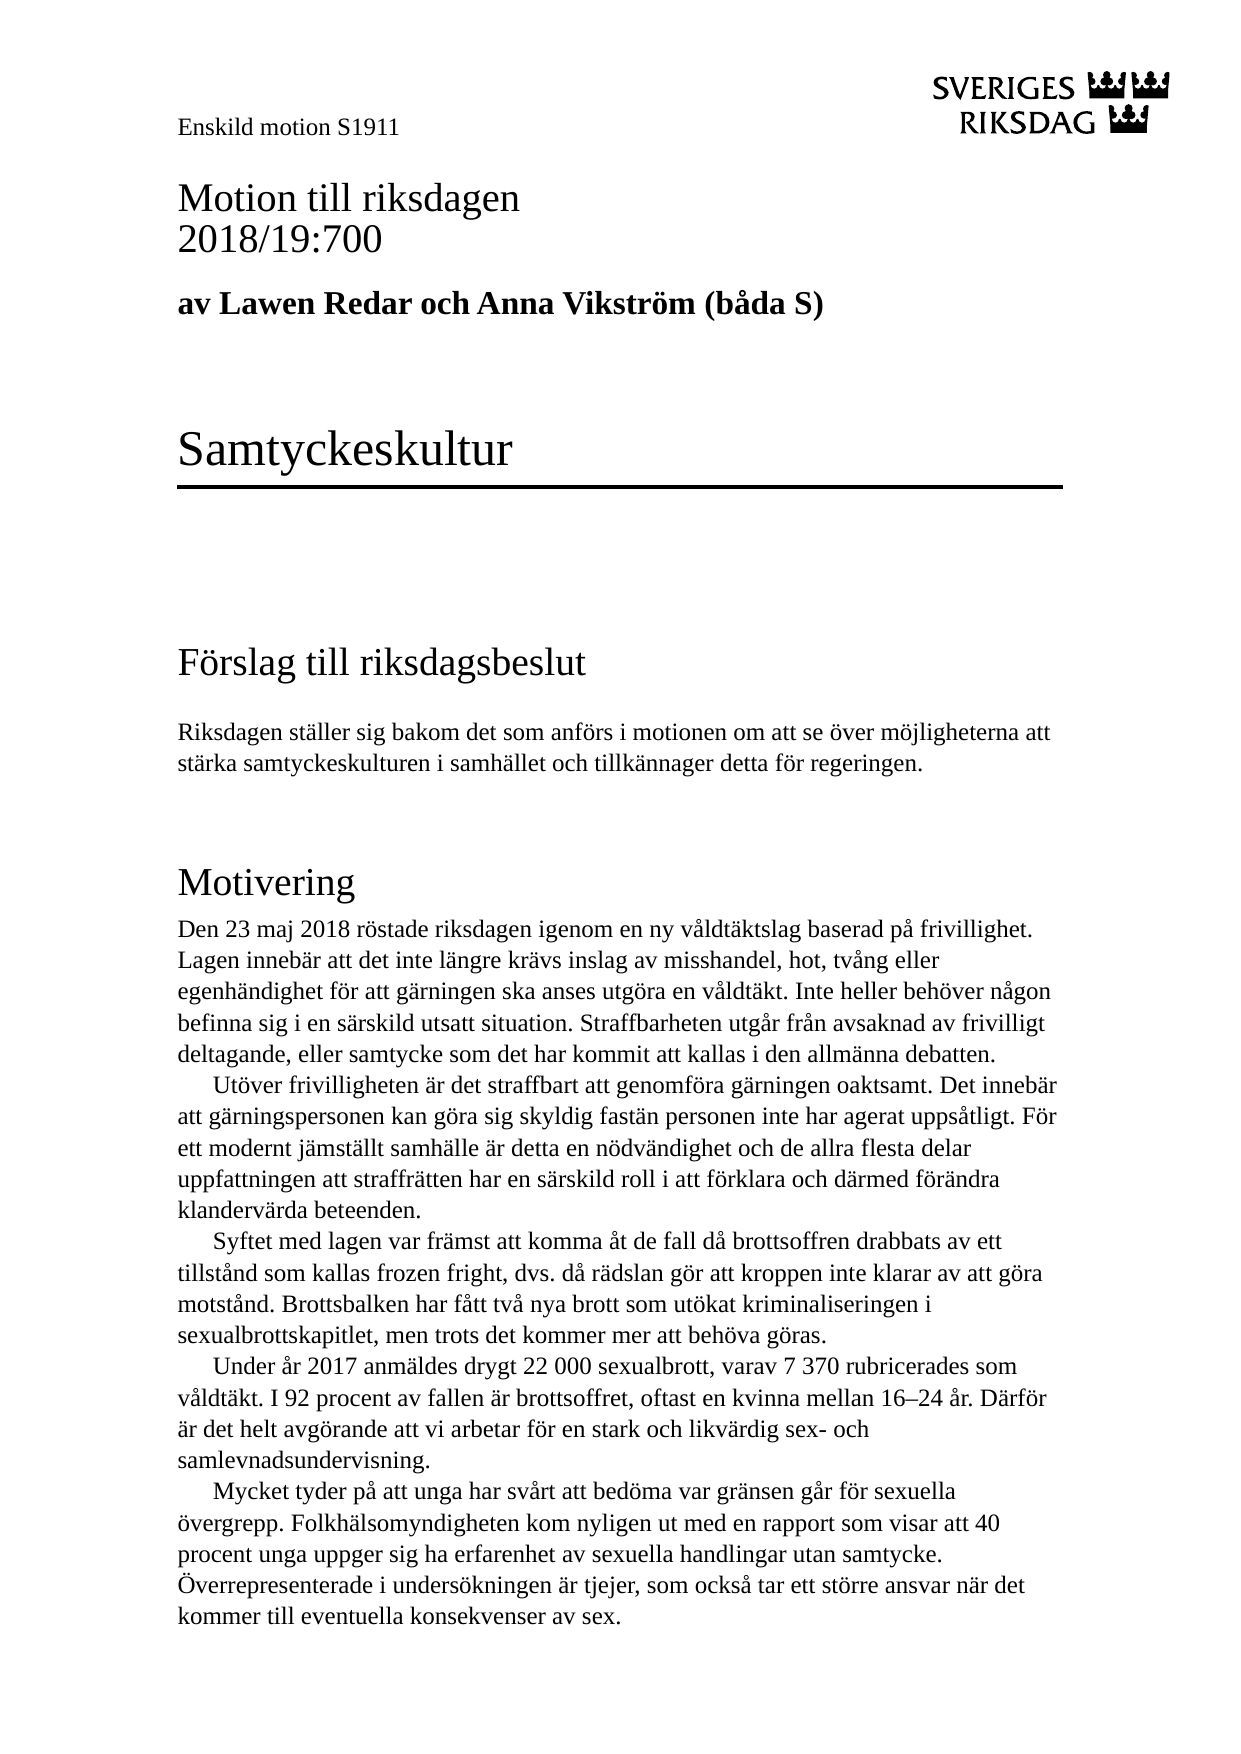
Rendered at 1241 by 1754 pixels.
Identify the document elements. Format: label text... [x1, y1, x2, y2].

text Syftet med lagen var främst att komma åt de fall då brottsoffren drabbats av ett tillstånd som kallas frozen fright, dvs. då rädslan gör att kroppen inte klarar av att göra motstånd. Brottsbalken har fått två nya brott som utökat kriminaliseringen i sexualbrottskapitlet, men trots det kommer mer att behöva göras. [177, 1224, 1063, 1349]
text Mycket tyder på att unga har svårt att bedöma var gränsen går för sexuella övergrepp. Folkhälsomyndigheten kom nyligen ut med en rapport som visar att 40 procent unga uppger sig ha erfarenhet av sexuella handlingar utan samtycke. Överrepresenterade i undersökningen är tjejer, som också tar ett större ansvar när det kommer till eventuella konsekvenser av sex. [177, 1474, 1063, 1630]
text Den 23 maj 2018 röstade riksdagen igenom en ny våldtäktslag baserad på frivillighet. Lagen innebär att det inte längre krävs inslag av misshandel, hot, tvång eller egenhändighet för att gärningen ska anses utgöra en våldtäkt. Inte heller behöver någon befinna sig i en särskild utsatt situation. Straffbarheten utgår från avsaknad av frivilligt deltagande, eller samtycke som det har kommit att kallas i den allmänna debatten. [177, 911, 1063, 1068]
text Under år 2017 anmäldes drygt 22 000 sexualbrott, varav 7 370 rubricerades som våldtäkt. I 92 procent av fallen är brottsoffret, oftast en kvinna mellan 16–24 år. Därför är det helt avgörande att vi arbetar för en stark och likvärdig sex- och samlevnadsundervisning. [177, 1349, 1063, 1474]
text Utöver frivilligheten är det straffbart att genomföra gärningen oaktsamt. Det innebär att gärningspersonen kan göra sig skyldig fastän personen inte har agerat uppsåtligt. För ett modernt jämställt samhälle är detta en nödvändighet och de allra flesta delar uppfattningen att straffrätten har en särskild roll i att förklara och därmed förändra klandervärda beteenden. [177, 1068, 1063, 1224]
